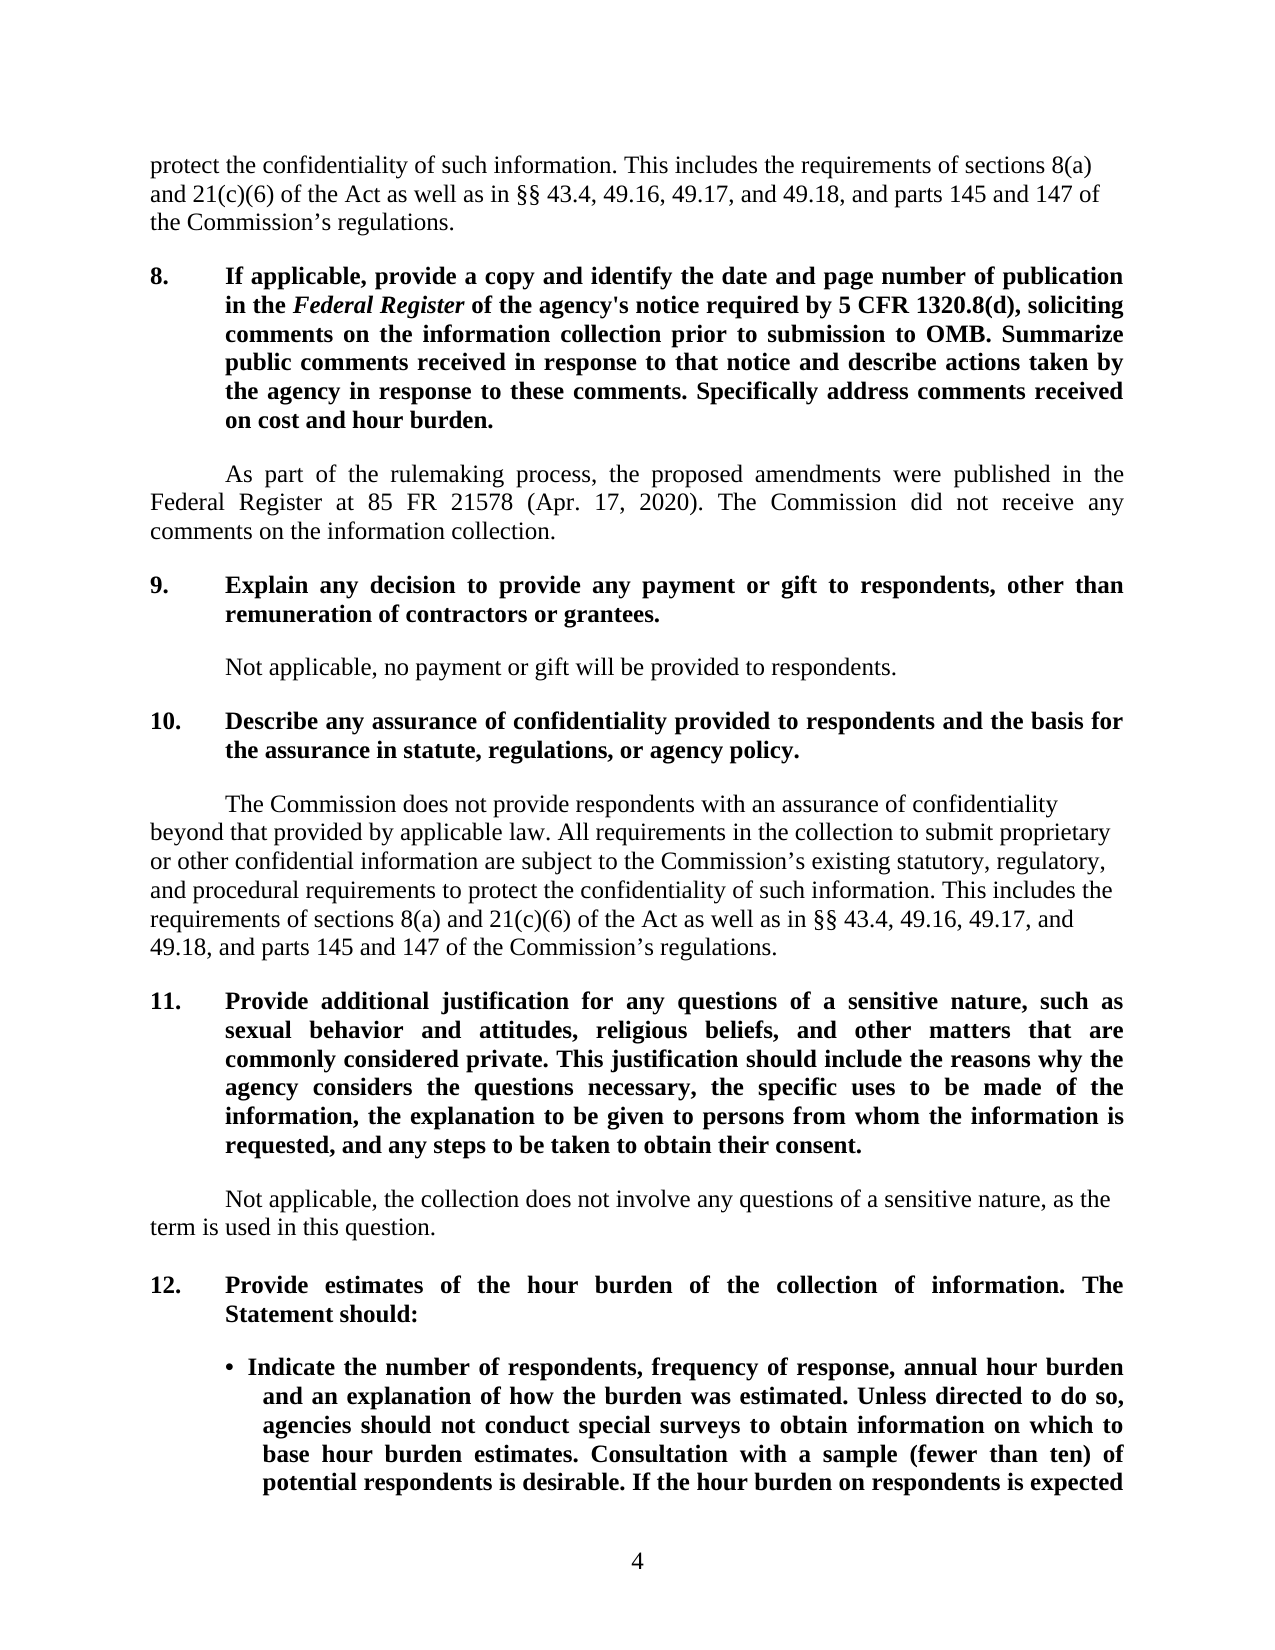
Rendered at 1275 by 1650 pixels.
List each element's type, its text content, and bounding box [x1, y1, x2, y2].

text Not applicable, the collection does not involve any questions of a sensitive nature, as the term is used in this question. [150, 1184, 1125, 1241]
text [150, 150, 1125, 236]
text 10. Describe any assurance of confidentiality provided to respondents and the basis for the assurance in statute, regulations, or agency policy. [150, 706, 1125, 764]
text The Commission does not provide respondents with an assurance of confidentiality beyond that provided by applicable law. All requirements in the collection to submit proprietary or other confidential information are subject to the Commission’s existing statutory, regulatory, and procedural requirements to protect the confidentiality of such information. This includes the requirements of sections 8(a) and 21(c)(6) of the Act as well as in §§ 43.4, 49.16, 49.17, and 49.18, and parts 145 and 147 of the Commission’s regulations. [150, 789, 1125, 961]
text 8. If applicable, provide a copy and identify the date and page number of publication in the Federal Register of the agency's notice required by 5 CFR 1320.8(d), soliciting comments on the information collection prior to submission to OMB. Summarize public comments received in response to that notice and describe actions taken by the agency in response to these comments. Specifically address comments received on cost and hour burden. [150, 261, 1125, 434]
text Not applicable, no payment or gift will be provided to respondents. [150, 652, 1125, 681]
text 12. Provide estimates of the hour burden of the collection of information. The Statement should: [150, 1270, 1125, 1327]
text 11. Provide additional justification for any questions of a sensitive nature, such as sexual behavior and attitudes, religious beliefs, and other matters that are commonly considered private. This justification should include the reasons why the agency considers the questions necessary, the specific uses to be made of the information, the explanation to be given to persons from whom the information is requested, and any steps to be taken to obtain their consent. [150, 986, 1125, 1159]
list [225, 1352, 1125, 1496]
text 9. Explain any decision to provide any payment or gift to respondents, other than remuneration of contractors or grantees. [150, 570, 1125, 627]
text As part of the rulemaking process, the proposed amendments were published in the Federal Register at 85 FR 21578 (Apr. 17, 2020). The Commission did not receive any comments on the information collection. [75, 459, 1125, 545]
